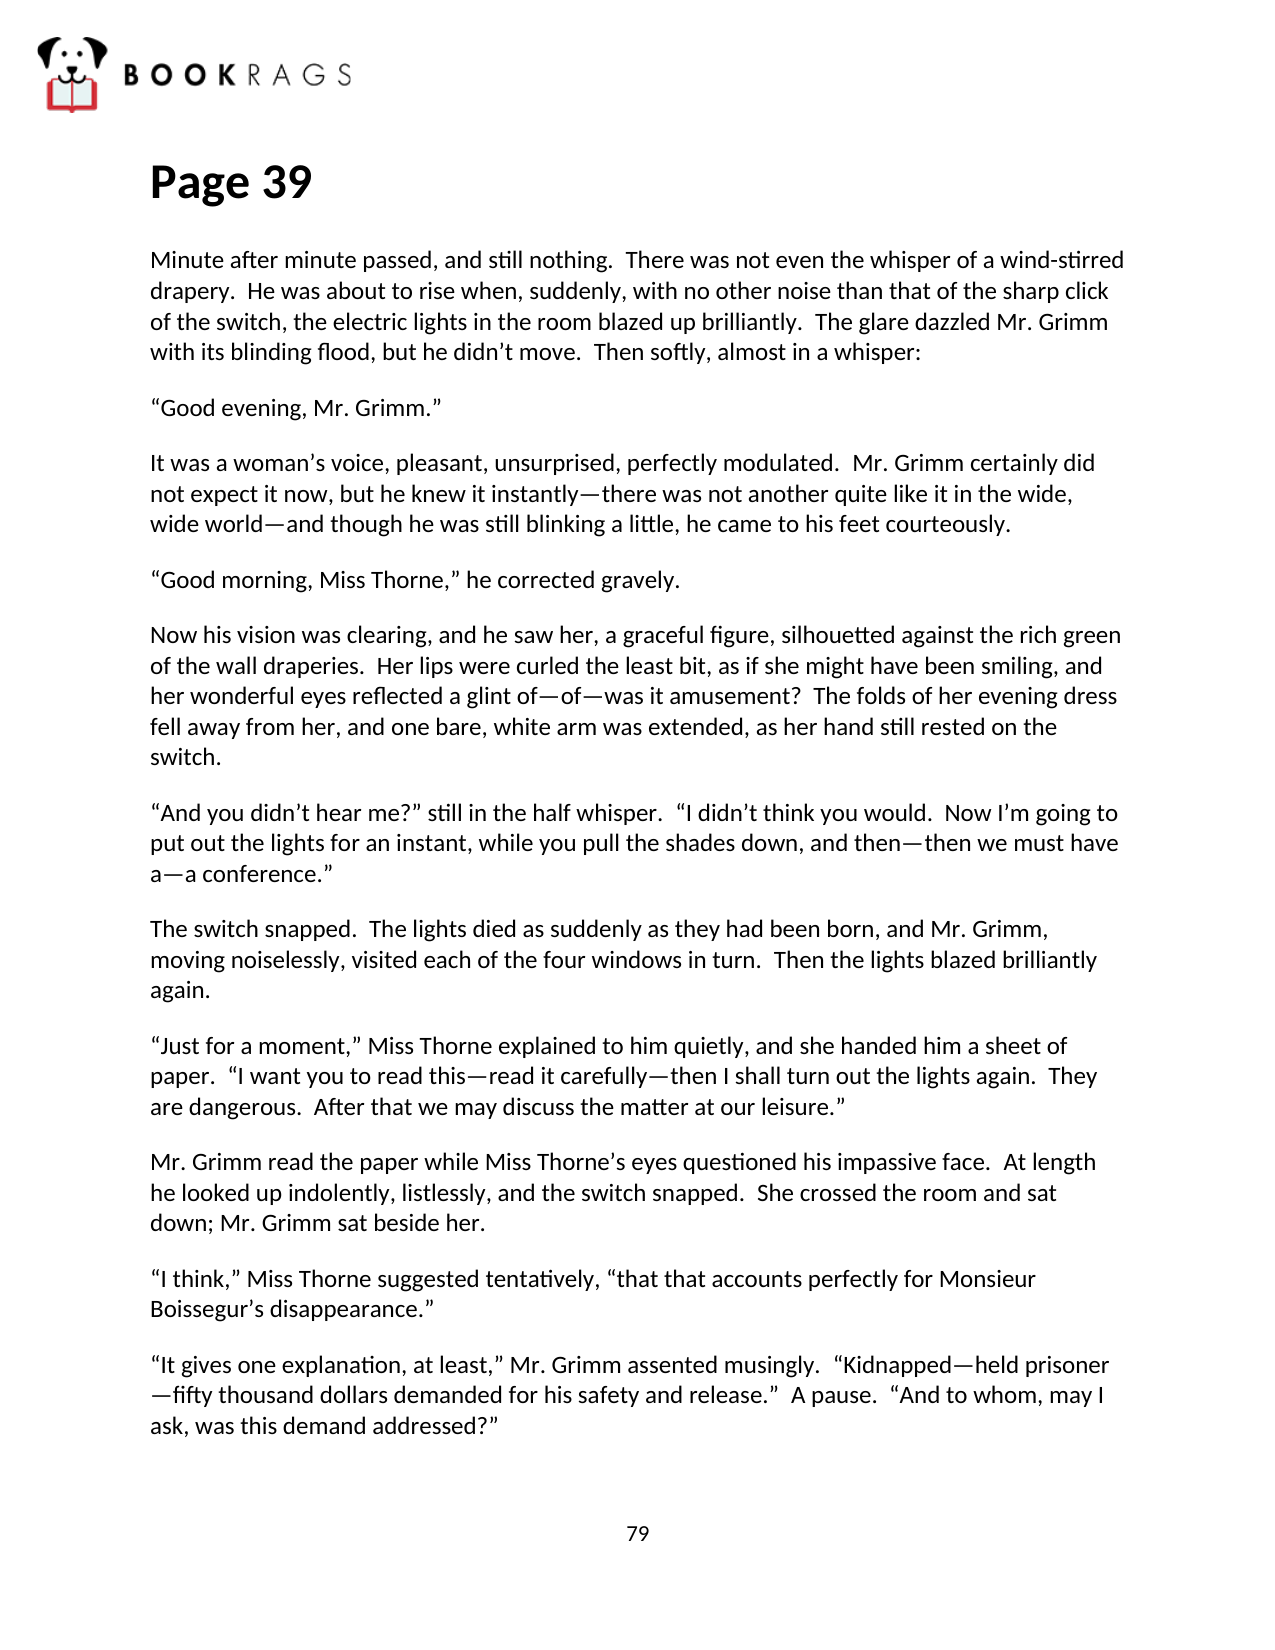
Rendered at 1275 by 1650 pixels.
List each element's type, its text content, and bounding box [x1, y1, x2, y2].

text “Good evening, Mr. Grimm.” [150, 392, 1125, 422]
text “And you didn’t hear me?” still in the half whisper. “I didn’t think you would. Now I’m going to put out the lights for an instant, while you pull the shades down, and then—­then we must have a—­a conference.” [150, 797, 1125, 888]
text Mr. Grimm read the paper while Miss Thorne’s eyes questioned his impassive face. At length he looked up indolently, listlessly, and the switch snapped. She crossed the room and sat down; Mr. Grimm sat beside her. [150, 1147, 1125, 1238]
text “It gives one explanation, at least,” Mr. Grimm assented musingly. “Kidnapped—­held prisoner—­fifty thousand dollars demanded for his safety and release.” A pause. “And to whom, may I ask, was this demand addressed?” [150, 1349, 1125, 1441]
text “Good morning, Miss Thorne,” he corrected gravely. [150, 564, 1125, 594]
text “Just for a moment,” Miss Thorne explained to him quietly, and she handed him a sheet of paper. “I want you to read this—­read it carefully—­then I shall turn out the lights again. They are dangerous. After that we may discuss the matter at our leisure.” [150, 1030, 1125, 1122]
text It was a woman’s voice, pleasant, unsurprised, perfectly modulated. Mr. Grimm certainly did not expect it now, but he knew it instantly—­there was not another quite like it in the wide, wide world—­and though he was still blinking a little, he came to his feet courteously. [150, 447, 1125, 539]
text Now his vision was clearing, and he saw her, a graceful figure, silhouetted against the rich green of the wall draperies. Her lips were curled the least bit, as if she might have been smiling, and her wonderful eyes reflected a glint of—­of—­was it amusement? The folds of her evening dress fell away from her, and one bare, white arm was extended, as her hand still rested on the switch. [150, 619, 1125, 772]
text Minute after minute passed, and still nothing. There was not even the whisper of a wind-stirred drapery. He was about to rise when, suddenly, with no other noise than that of the sharp click of the switch, the electric lights in the room blazed up brilliantly. The glare dazzled Mr. Grimm with its blinding flood, but he didn’t move. Then softly, almost in a whisper: [150, 244, 1125, 367]
text “I think,” Miss Thorne suggested tentatively, “that that accounts perfectly for Monsieur Boissegur’s disappearance.” [150, 1263, 1125, 1324]
text Page 39 [150, 150, 1125, 211]
text The switch snapped. The lights died as suddenly as they had been born, and Mr. Grimm, moving noiselessly, visited each of the four windows in turn. Then the lights blazed brilliantly again. [150, 913, 1125, 1005]
picture [37, 37, 351, 113]
